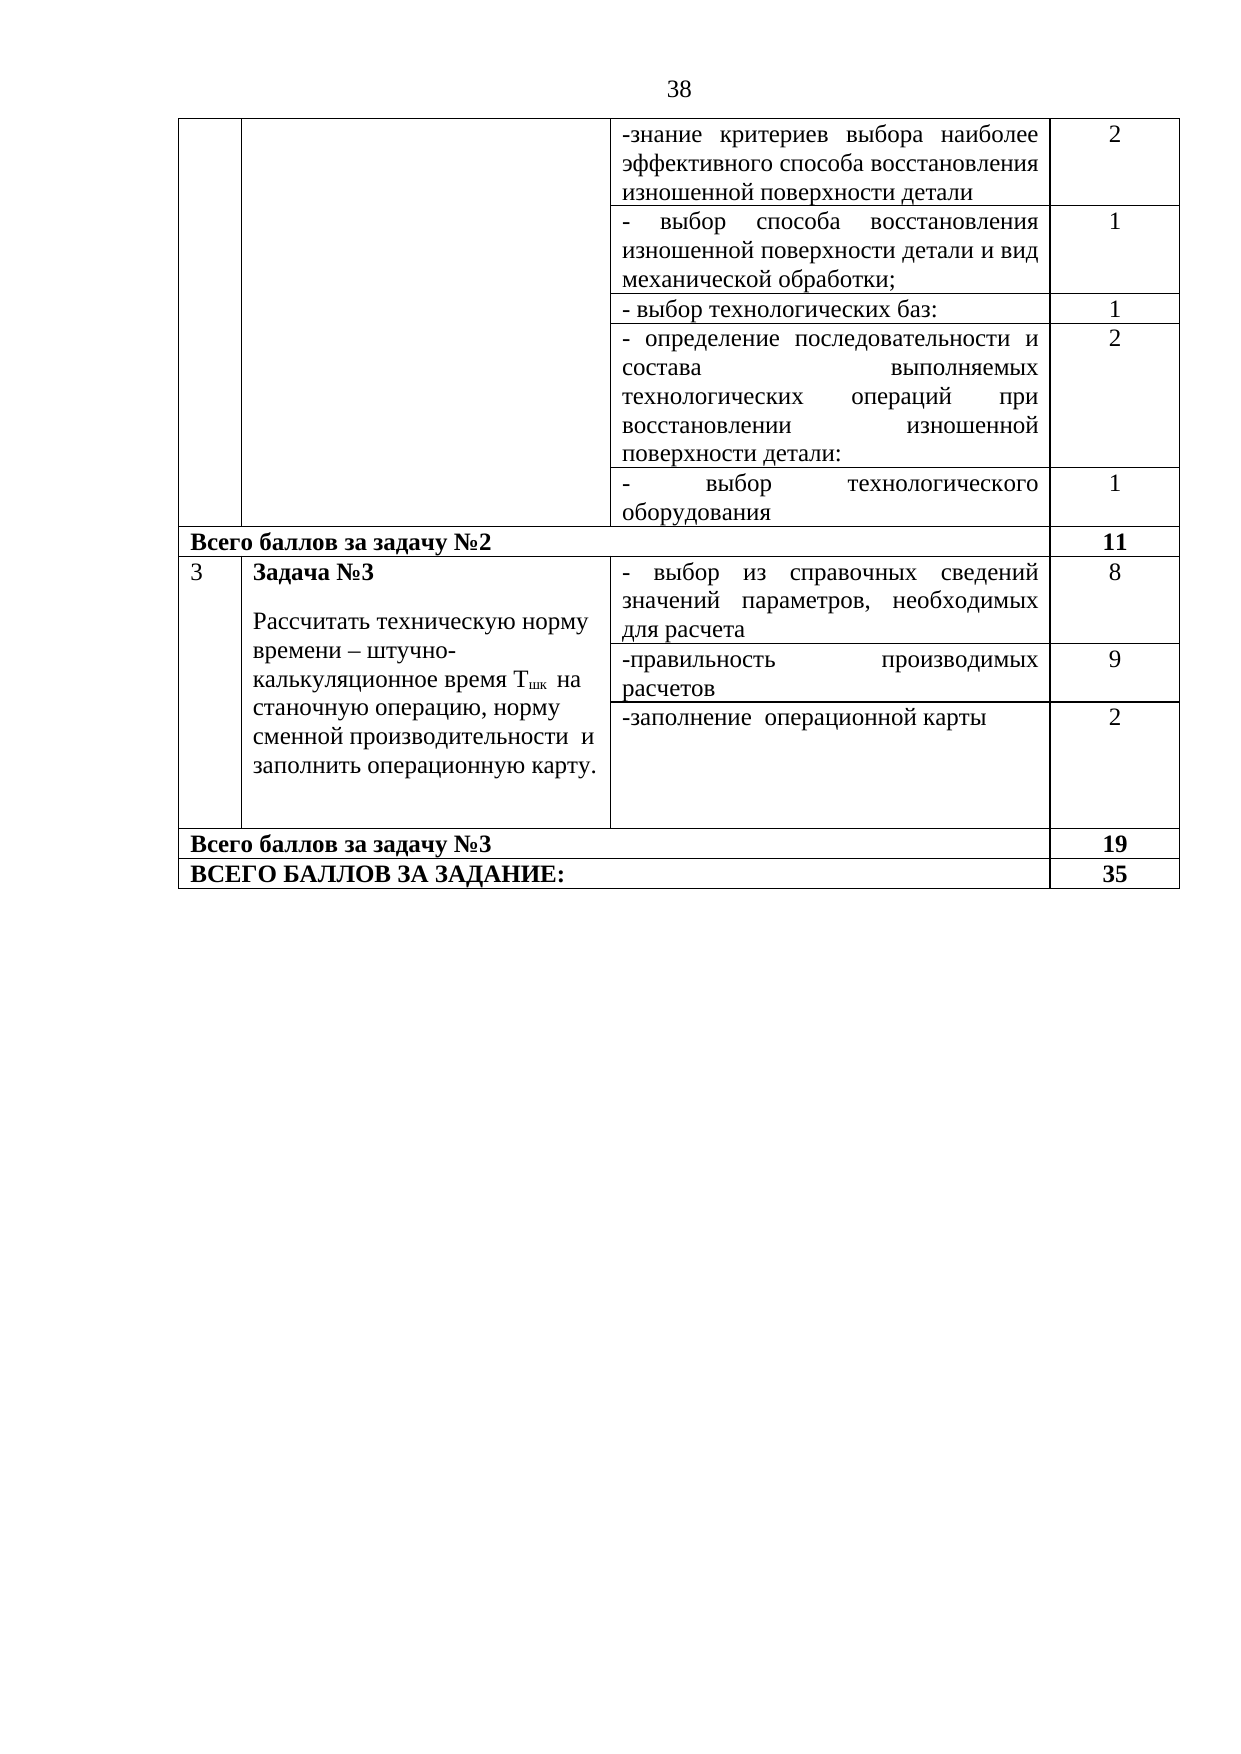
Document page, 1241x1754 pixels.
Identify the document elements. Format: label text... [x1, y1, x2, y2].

table_cell Задача №3 Рассчитать техническую норму времени – штучно-калькуляционное время Тшк на станочную операцию, норму сменной производительности и заполнить операционную карту. [242, 557, 610, 828]
table_cell -заполнение операционной карты [611, 703, 1049, 828]
table_cell - выбор технологического оборудования [611, 468, 1049, 526]
table_cell 19 [1051, 829, 1179, 858]
table_cell 9 [1051, 644, 1179, 701]
table_cell 11 [1051, 527, 1179, 556]
table_cell 2 [1051, 119, 1179, 205]
table_cell -правильность производимых расчетов [611, 644, 1049, 701]
table_cell 3 [179, 557, 241, 828]
table_cell Всего баллов за задачу №3 [179, 829, 1049, 858]
table_cell 1 [1051, 206, 1179, 293]
table_cell - определение последовательности и состава выполняемых технологических операций при восстановлении изношенной поверхности детали: [611, 324, 1049, 467]
table_cell 8 [1051, 557, 1179, 643]
table_cell 1 [1051, 294, 1179, 322]
table_cell 35 [1051, 859, 1179, 888]
table_cell -знание критериев выбора наиболее эффективного способа восстановления изношенной поверхности детали [611, 119, 1049, 205]
table_cell - выбор технологических баз: [611, 294, 1049, 322]
table_cell - выбор из справочных сведений значений параметров, необходимых для расчета [611, 557, 1049, 643]
table_cell ВСЕГО БАЛЛОВ ЗА ЗАДАНИЕ: [179, 859, 1049, 888]
table_cell 2 [1051, 324, 1179, 467]
table_cell 1 [1051, 468, 1179, 526]
table_cell 2 [1051, 703, 1179, 828]
table_cell Всего баллов за задачу №2 [179, 527, 1049, 556]
table_cell - выбор способа восстановления изношенной поверхности детали и вид механической обработки; [611, 206, 1049, 293]
